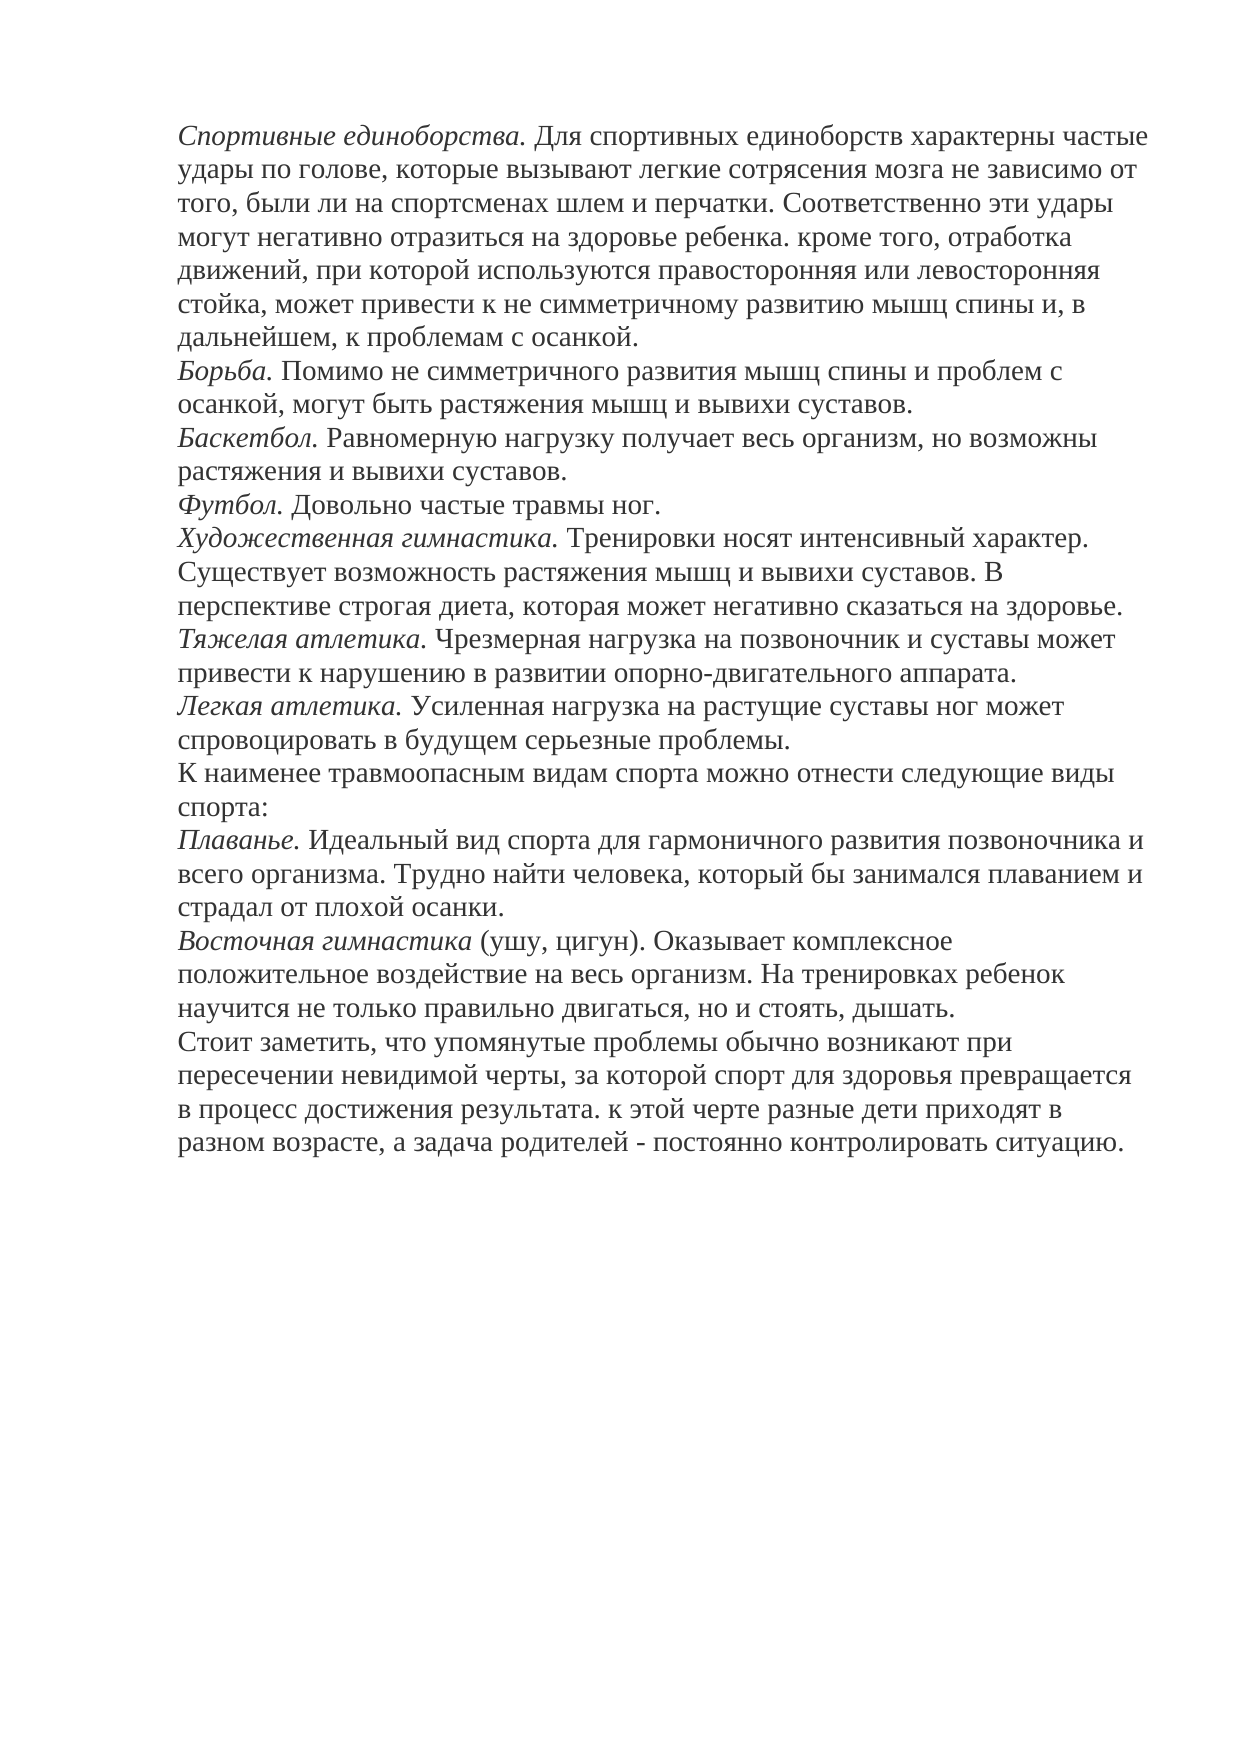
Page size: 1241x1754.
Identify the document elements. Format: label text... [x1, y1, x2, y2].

text Тяжелая атлетика. Чрезмерная нагрузка на позвоночник и суставы может привести к нарушению в развитии опорно-двигательного аппарата. [177, 621, 1152, 688]
text Футбол. Довольно частые травмы ног. [177, 487, 1152, 521]
text Художественная гимнастика. Тренировки носят интенсивный характер. Существует возможность растяжения мышц и вывихи суставов. В перспективе строгая диета, которая может негативно сказаться на здоровье. [177, 521, 1152, 621]
text Борьба. Помимо не симметричного развития мышц спины и проблем с осанкой, могут быть растяжения мышц и вывихи суставов. [177, 353, 1152, 420]
text Легкая атлетика. Усиленная нагрузка на растущие суставы ног может спровоцировать в будущем серьезные проблемы. [177, 688, 1152, 755]
text Баскетбол. Равномерную нагрузку получает весь организм, но возможны растяжения и вывихи суставов. [177, 420, 1152, 487]
text Плаванье. Идеальный вид спорта для гармоничного развития позвоночника и всего организма. Трудно найти человека, который бы занимался плаванием и страдал от плохой осанки. [177, 822, 1152, 923]
text Восточная гимнастика (ушу, цигун). Оказывает комплексное положительное воздействие на весь организм. На тренировках ребенок научится не только правильно двигаться, но и стоять, дышать. [177, 923, 1152, 1024]
text Спортивные единоборства. Для спортивных единоборств характерны частые удары по голове, которые вызывают легкие сотрясения мозга не зависимо от того, были ли на спортсменах шлем и перчатки. Соответственно эти удары могут негативно отразиться на здоровье ребенка. кроме того, отработка движений, при которой используются правосторонняя или левосторонняя стойка, может привести к не симметричному развитию мышц спины и, в дальнейшем, к проблемам с осанкой. [177, 118, 1152, 353]
text Стоит заметить, что упомянутые проблемы обычно возникают при пересечении невидимой черты, за которой спорт для здоровья превращается в процесс достижения результата. к этой черте разные дети приходят в разном возрасте, а задача родителей - постоянно контролировать ситуацию. [177, 1024, 1152, 1158]
text К наименее травмоопасным видам спорта можно отнести следующие виды спорта: [177, 755, 1152, 822]
